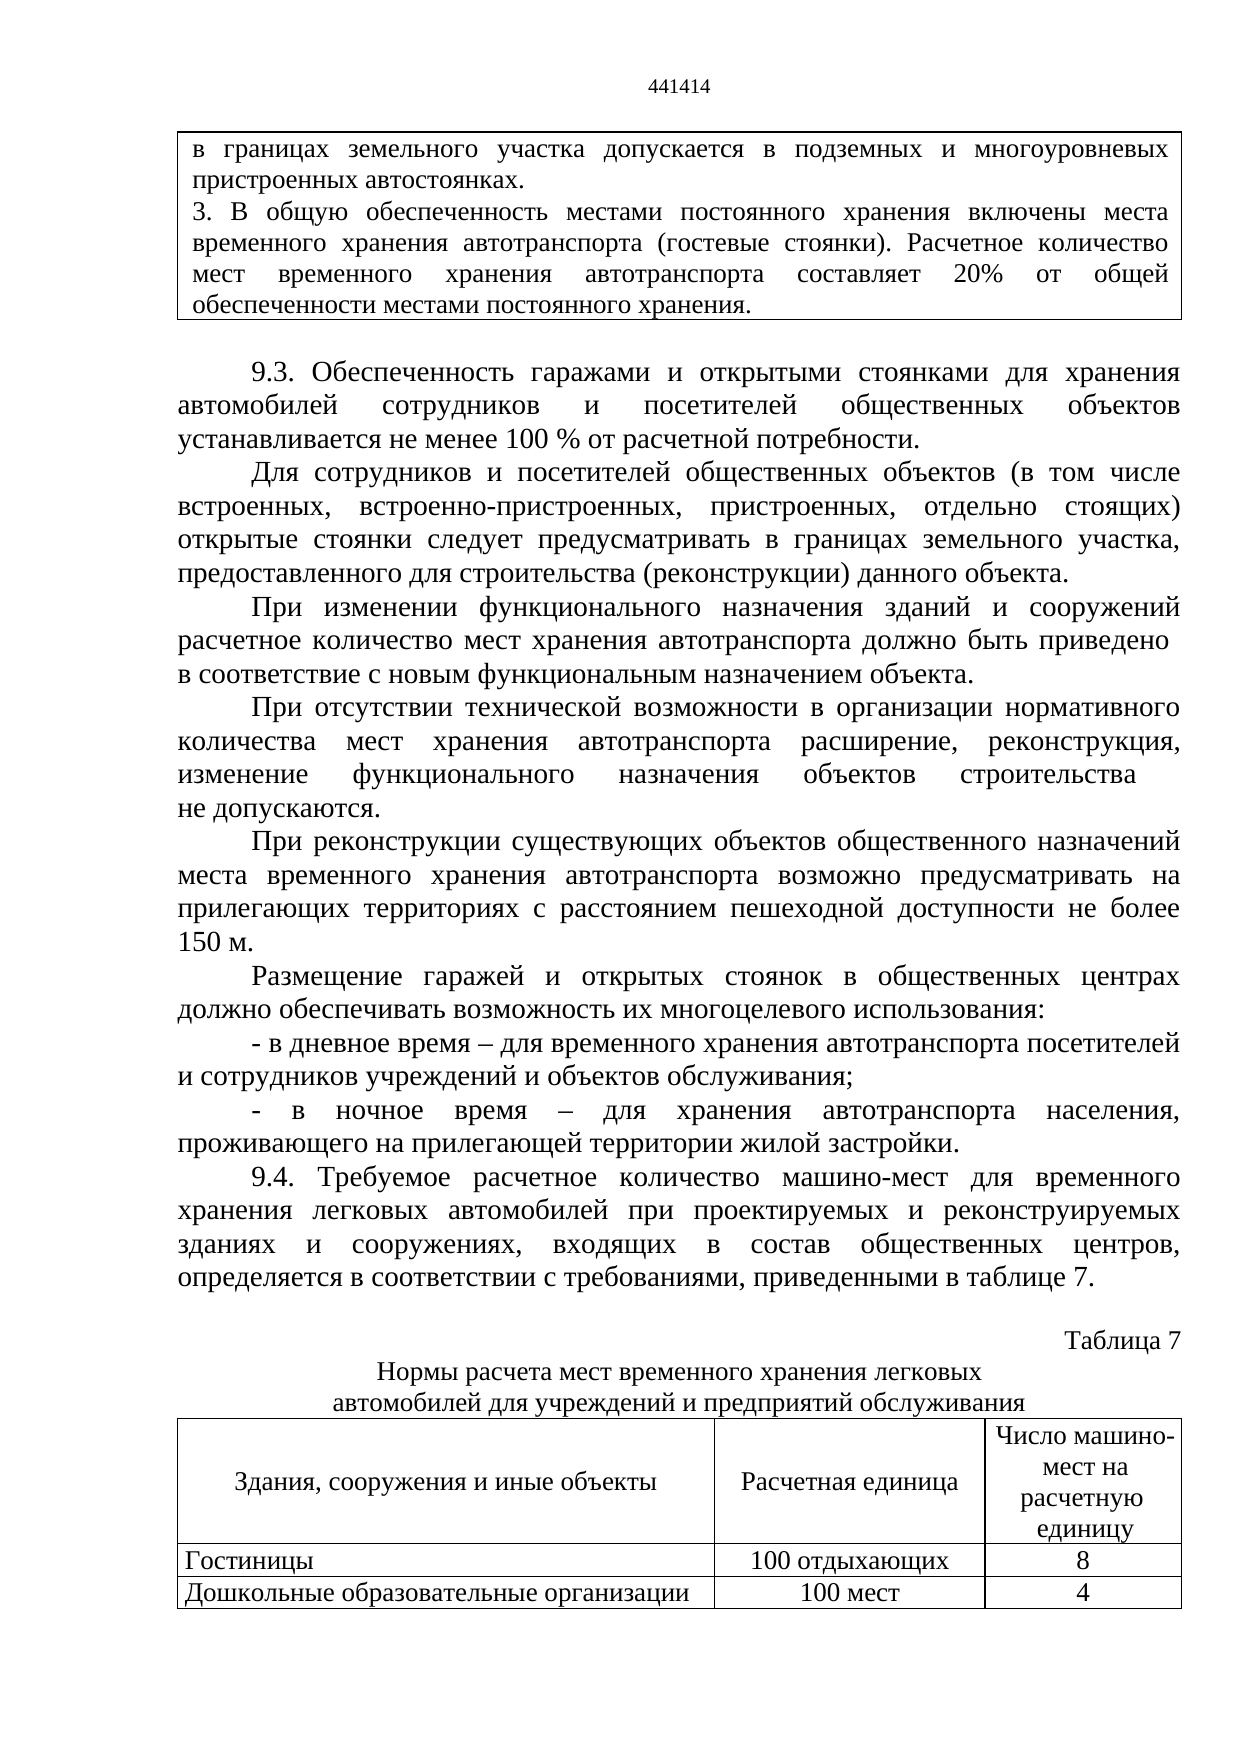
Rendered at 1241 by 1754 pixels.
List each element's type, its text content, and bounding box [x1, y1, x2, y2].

text При отсутствии технической возможности в организации нормативного количества мест хранения автотранспорта расширение, реконструкция, изменение функционального назначения объектов строительства не допускаются. [177, 689, 1181, 823]
table_cell Гостиницы [178, 1544, 714, 1576]
table_cell 100 отдыхающих [715, 1544, 984, 1576]
text Размещение гаражей и открытых стоянок в общественных центрах должно обеспечивать возможность их многоцелевого использования: [177, 958, 1181, 1025]
text При реконструкции существующих объектов общественного назначений места временного хранения автотранспорта возможно предусматривать на прилегающих территориях с расстоянием пешеходной доступности не более 150 м. [177, 823, 1181, 958]
table_header Число машино- мест на расчетную единицу [986, 1419, 1181, 1543]
text Нормы расчета мест временного хранения легковых [177, 1355, 1181, 1387]
list - в ночное время – для хранения автотранспорта населения, проживающего на прилегающей территории жилой застройки. [177, 1092, 1181, 1159]
table_header Здания, сооружения и иные объекты [178, 1419, 714, 1543]
text автомобилей для учреждений и предприятий обслуживания [177, 1387, 1181, 1418]
table_header Расчетная единица [715, 1419, 984, 1543]
text При изменении функционального назначения зданий и сооружений расчетное количество мест хранения автотранспорта должно быть приведено в соответствие с новым функциональным назначением объекта. [177, 589, 1181, 689]
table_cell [178, 133, 1181, 319]
list - в дневное время – для временного хранения автотранспорта посетителей и сотрудников учреждений и объектов обслуживания; [177, 1025, 1181, 1092]
table_cell Дошкольные образовательные организации [178, 1577, 714, 1608]
table_cell 100 мест [715, 1577, 984, 1608]
text 9.3. Обеспеченность гаражами и открытыми стоянками для хранения автомобилей сотрудников и посетителей общественных объектов устанавливается не менее 100 % от расчетной потребности. [177, 354, 1181, 454]
text Таблица 7 [1004, 1324, 1181, 1355]
text Для сотрудников и посетителей общественных объектов (в том числе встроенных, встроенно-пристроенных, пристроенных, отдельно стоящих) открытые стоянки следует предусматривать в границах земельного участка, предоставленного для строительства (реконструкции) данного объекта. [177, 454, 1181, 589]
text 9.4. Требуемое расчетное количество машино-мест для временного хранения легковых автомобилей при проектируемых и реконструируемых зданиях и сооружениях, входящих в состав общественных центров, определяется в соответствии с требованиями, приведенными в таблице 7. [177, 1159, 1181, 1293]
table_cell 8 [986, 1544, 1181, 1576]
table_cell 4 [986, 1577, 1181, 1608]
